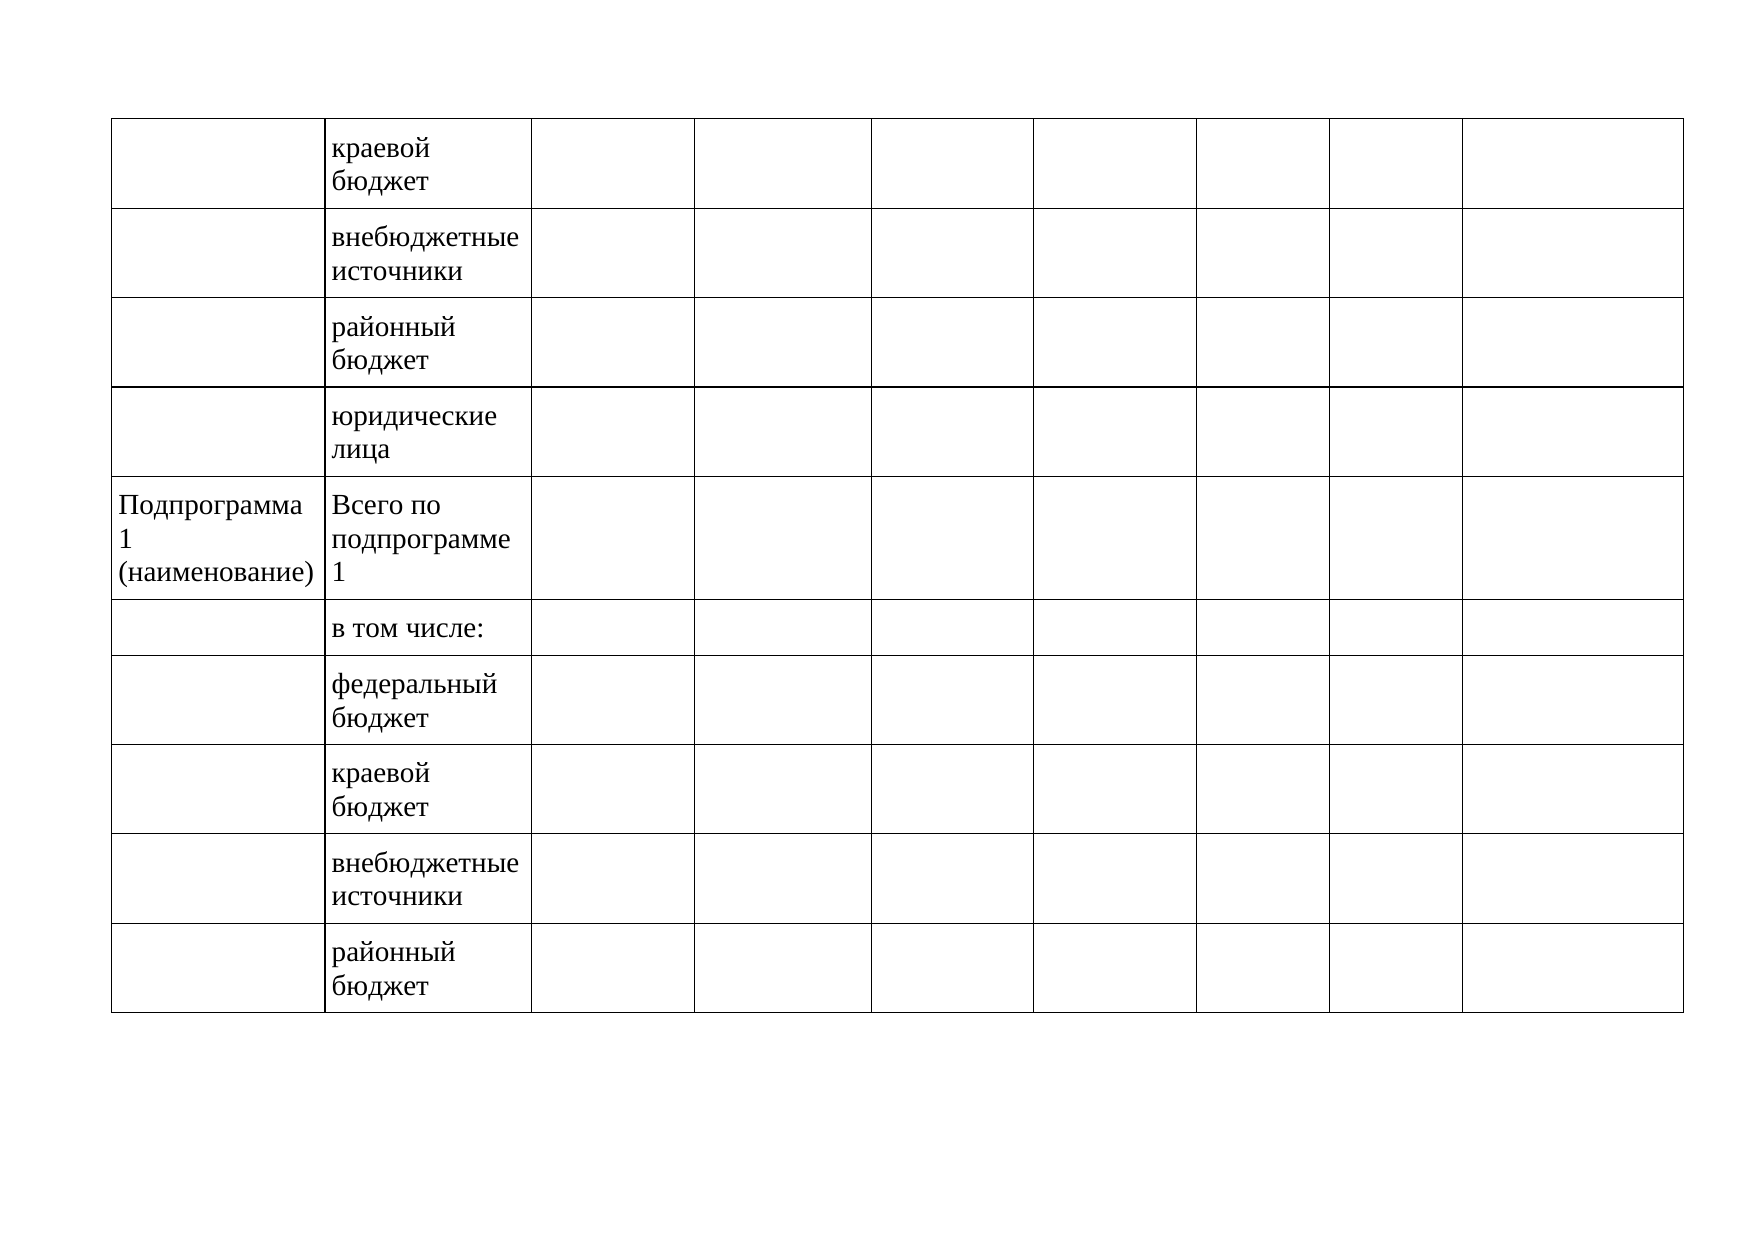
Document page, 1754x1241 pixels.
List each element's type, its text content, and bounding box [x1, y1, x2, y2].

table_cell [1034, 745, 1196, 833]
table_cell [1330, 924, 1462, 1012]
table_cell [532, 119, 694, 208]
table_cell [695, 477, 871, 599]
table_cell [532, 924, 694, 1012]
table_cell [1463, 600, 1683, 654]
table_cell Подпрограмма 1 (наименование) [112, 477, 324, 599]
table_cell [872, 119, 1033, 208]
table_cell [532, 834, 694, 923]
table_cell [112, 600, 324, 654]
table_cell краевой бюджет [326, 745, 531, 833]
table_cell [1463, 209, 1683, 297]
table_cell [1463, 298, 1683, 386]
table_cell Всего по подпрограмме 1 [326, 477, 531, 599]
table_cell [872, 600, 1033, 654]
table_cell краевой бюджет [326, 119, 531, 208]
table_cell [1463, 834, 1683, 923]
table_cell [532, 600, 694, 654]
table_cell [1034, 388, 1196, 476]
table_cell [1463, 745, 1683, 833]
table_cell [1034, 209, 1196, 297]
table_cell [1034, 477, 1196, 599]
table_cell [872, 656, 1033, 744]
table_cell [1197, 119, 1329, 208]
table_cell [112, 209, 324, 297]
table_cell [1197, 600, 1329, 654]
table_cell [695, 834, 871, 923]
table_cell [532, 477, 694, 599]
table_cell [532, 388, 694, 476]
table_cell [532, 209, 694, 297]
table_cell [532, 656, 694, 744]
table_cell [112, 745, 324, 833]
table_cell [532, 745, 694, 833]
table_cell федеральный бюджет [326, 656, 531, 744]
table_cell [695, 388, 871, 476]
table_cell [112, 298, 324, 386]
table_cell [1197, 298, 1329, 386]
table_cell [1330, 477, 1462, 599]
table_cell [1197, 209, 1329, 297]
table_cell [1034, 924, 1196, 1012]
table_cell [1330, 745, 1462, 833]
table_cell [1330, 119, 1462, 208]
table_cell [1463, 924, 1683, 1012]
table_cell [695, 600, 871, 654]
table_cell [1197, 924, 1329, 1012]
table_cell [695, 924, 871, 1012]
table_cell внебюджетные источники [326, 209, 531, 297]
table_cell районный бюджет [326, 924, 531, 1012]
table_cell [695, 745, 871, 833]
table_cell [1034, 298, 1196, 386]
table_cell [1034, 834, 1196, 923]
table_cell [1034, 119, 1196, 208]
table_cell [695, 119, 871, 208]
table_cell [1197, 834, 1329, 923]
table_cell [1197, 477, 1329, 599]
table_cell [1330, 656, 1462, 744]
table_cell районный бюджет [326, 298, 531, 386]
table_cell [112, 834, 324, 923]
table_cell [872, 924, 1033, 1012]
table_cell [872, 745, 1033, 833]
table_cell [1463, 656, 1683, 744]
table_cell [112, 119, 324, 208]
table_cell [1034, 600, 1196, 654]
table_cell [1330, 388, 1462, 476]
table_cell [1197, 388, 1329, 476]
table_cell [1330, 298, 1462, 386]
table_cell в том числе: [326, 600, 531, 654]
table_cell [1463, 388, 1683, 476]
table_cell [695, 209, 871, 297]
table_cell [1034, 656, 1196, 744]
table_cell [112, 924, 324, 1012]
table_cell [1197, 656, 1329, 744]
table_cell внебюджетные источники [326, 834, 531, 923]
table_cell [112, 388, 324, 476]
table_cell [872, 388, 1033, 476]
table_cell [1463, 119, 1683, 208]
table_cell [1197, 745, 1329, 833]
table_cell [1330, 834, 1462, 923]
table_cell [872, 298, 1033, 386]
table_cell [532, 298, 694, 386]
table_cell [872, 477, 1033, 599]
table_cell [112, 656, 324, 744]
table_cell [1463, 477, 1683, 599]
table_cell [1330, 209, 1462, 297]
table_cell [695, 656, 871, 744]
table_cell [1330, 600, 1462, 654]
table_cell юридические лица [326, 388, 531, 476]
table_cell [872, 209, 1033, 297]
table_cell [872, 834, 1033, 923]
table_cell [695, 298, 871, 386]
